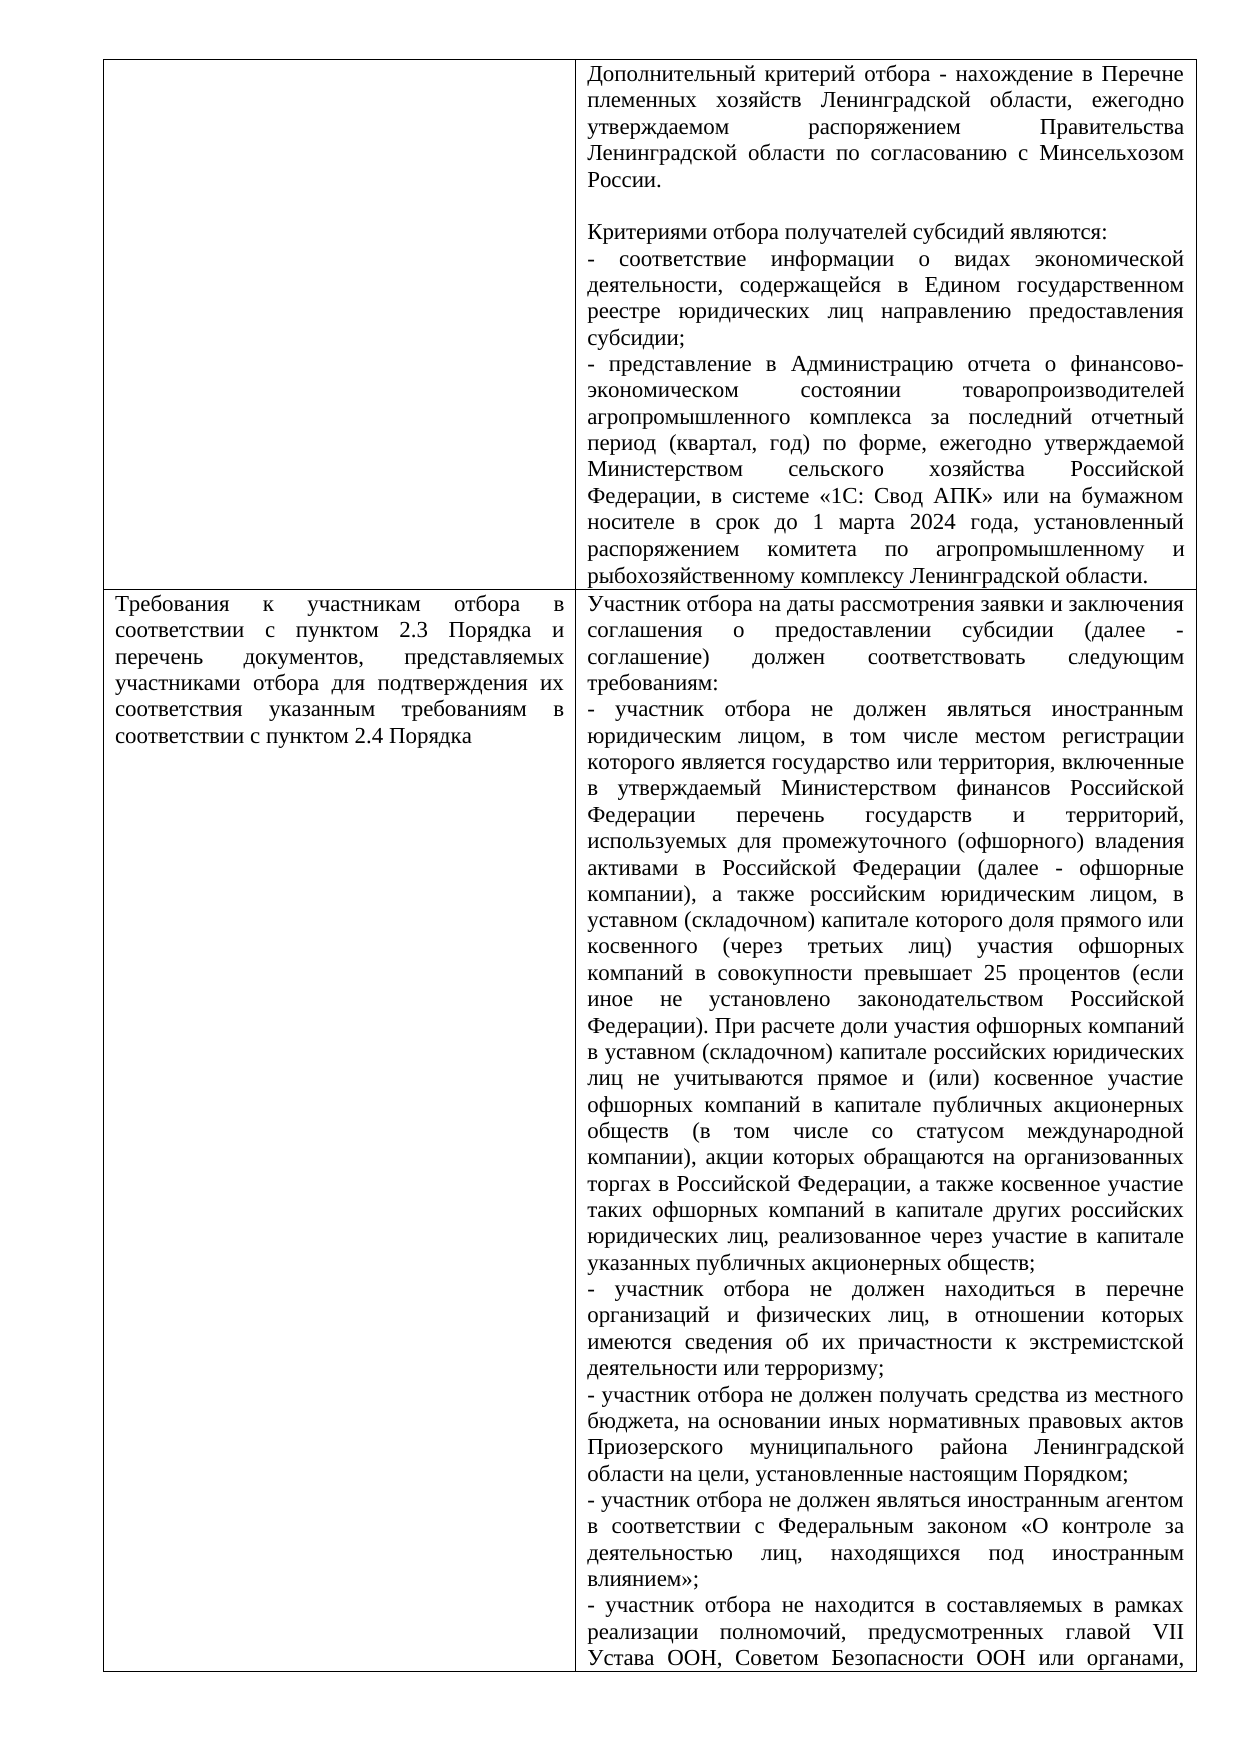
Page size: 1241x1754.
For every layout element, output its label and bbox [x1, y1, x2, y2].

table_cell [104, 590, 575, 1671]
table_cell [576, 60, 1196, 589]
table_cell [576, 590, 1196, 1671]
table_cell [104, 60, 575, 589]
